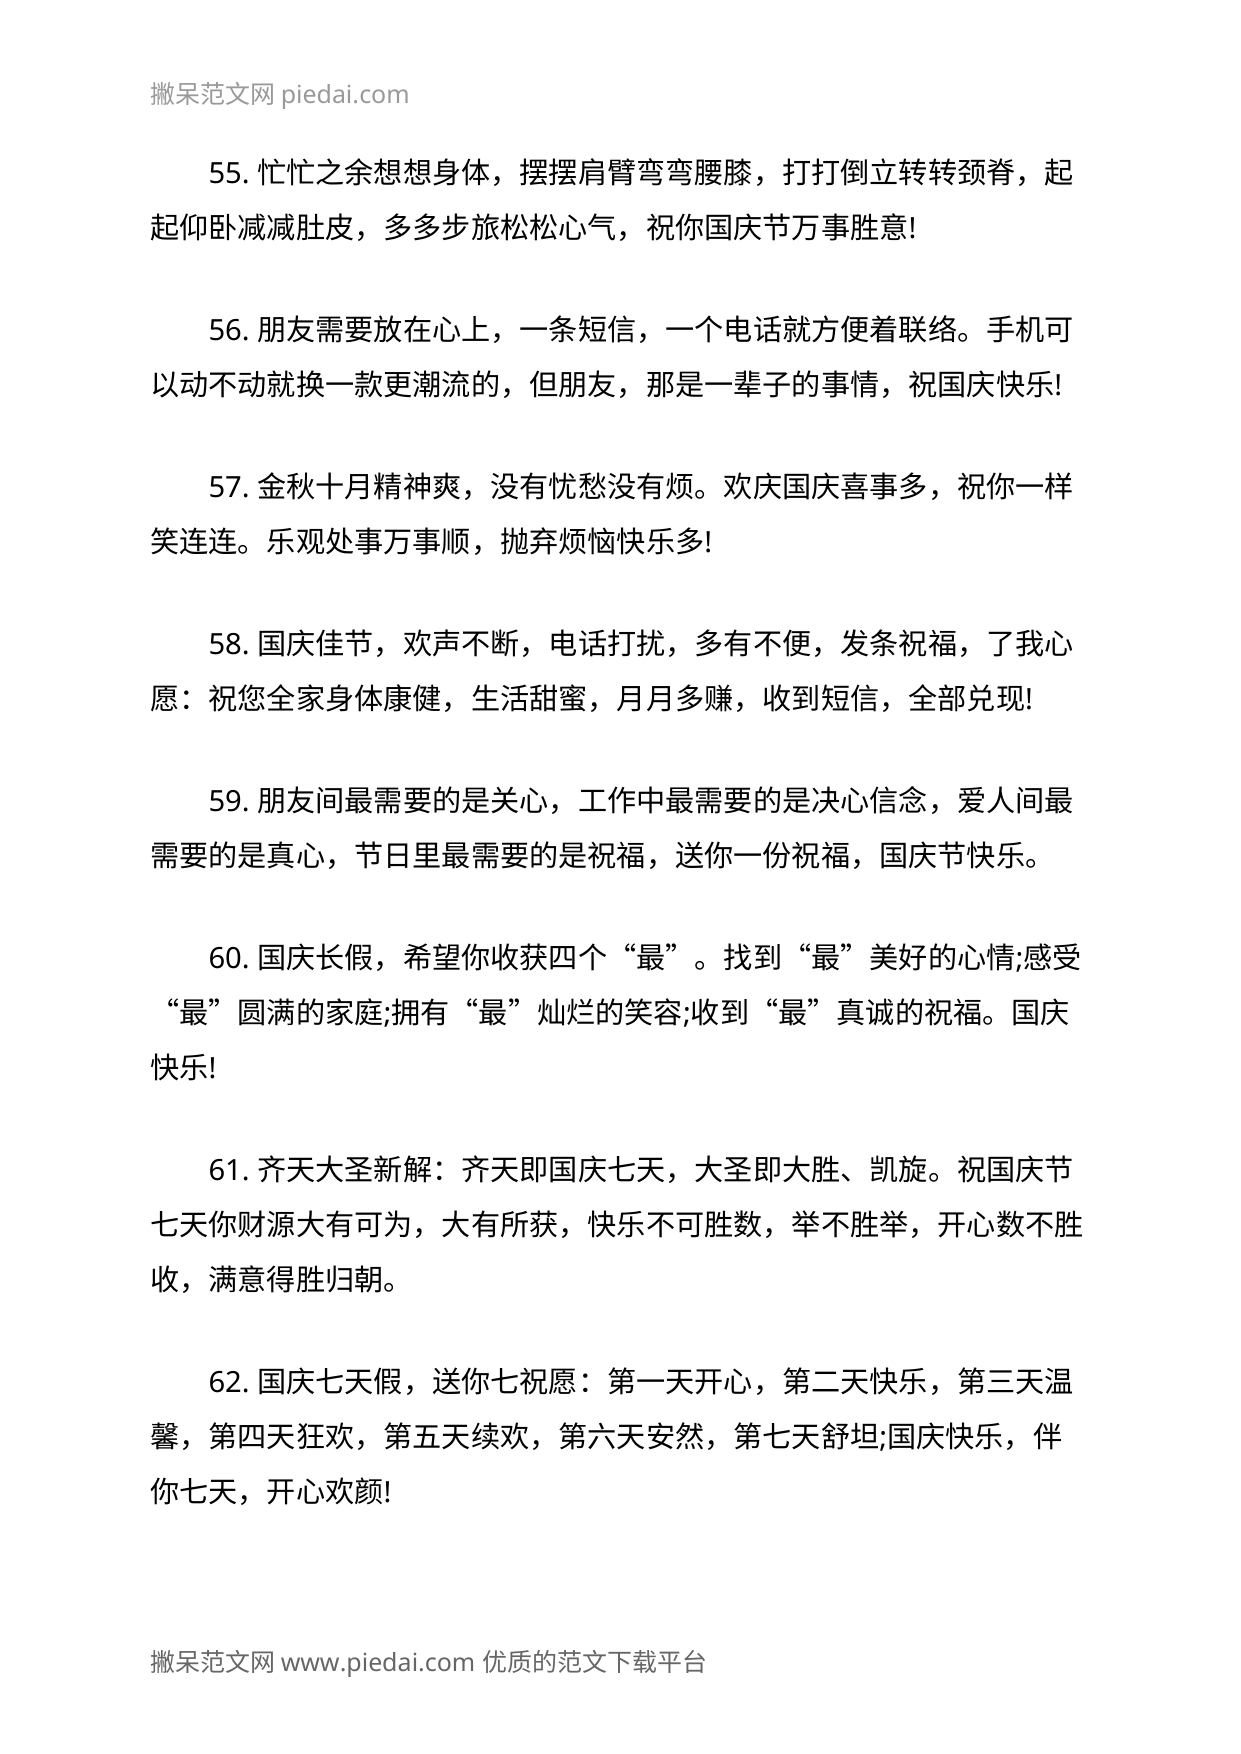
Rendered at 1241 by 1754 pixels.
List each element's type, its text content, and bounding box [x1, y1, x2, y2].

text 55. 忙忙之余想想身体，摆摆肩臂弯弯腰膝，打打倒立转转颈脊，起起仰卧减减肚皮，多多步旅松松心气，祝你国庆节万事胜意! [150, 150, 1090, 247]
text 60. 国庆长假，希望你收获四个“最”。找到“最”美好的心情;感受“最”圆满的家庭;拥有“最”灿烂的笑容;收到“最”真诚的祝福。国庆快乐! [150, 935, 1090, 1087]
text 59. 朋友间最需要的是关心，工作中最需要的是决心信念，爱人间最需要的是真心，节日里最需要的是祝福，送你一份祝福，国庆节快乐。 [150, 778, 1090, 875]
text 57. 金秋十月精神爽，没有忧愁没有烦。欢庆国庆喜事多，祝你一样笑连连。乐观处事万事顺，抛弃烦恼快乐多! [150, 464, 1090, 561]
text 62. 国庆七天假，送你七祝愿：第一天开心，第二天快乐，第三天温馨，第四天狂欢，第五天续欢，第六天安然，第七天舒坦;国庆快乐，伴你七天，开心欢颜! [150, 1358, 1090, 1511]
text 61. 齐天大圣新解：齐天即国庆七天，大圣即大胜、凯旋。祝国庆节七天你财源大有可为，大有所获，快乐不可胜数，举不胜举，开心数不胜收，满意得胜归朝。 [150, 1147, 1090, 1299]
text 56. 朋友需要放在心上，一条短信，一个电话就方便着联络。手机可以动不动就换一款更潮流的，但朋友，那是一辈子的事情，祝国庆快乐! [150, 307, 1090, 404]
text 58. 国庆佳节，欢声不断，电话打扰，多有不便，发条祝福，了我心愿：祝您全家身体康健，生活甜蜜，月月多赚，收到短信，全部兑现! [150, 621, 1090, 718]
